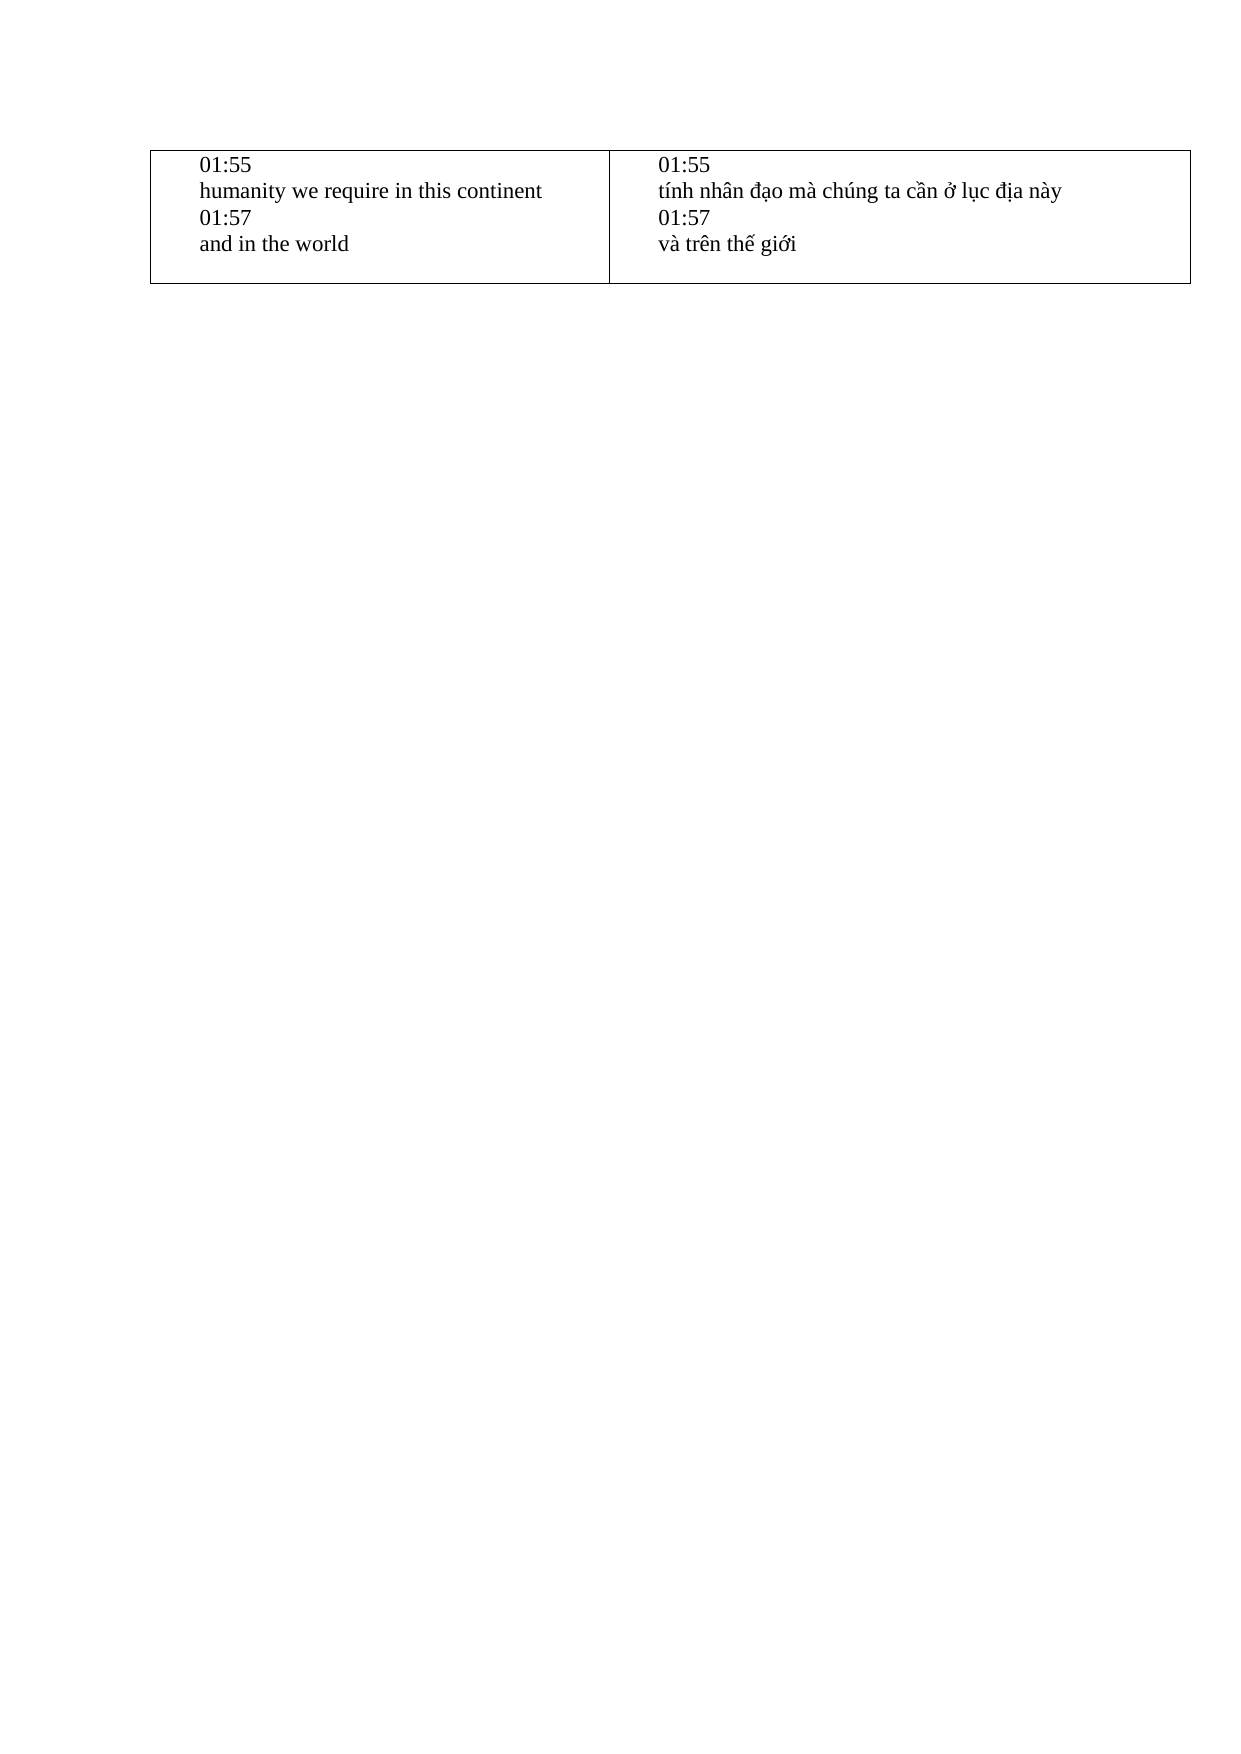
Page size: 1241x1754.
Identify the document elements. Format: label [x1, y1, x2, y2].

table_header [610, 151, 1190, 283]
table_header [151, 151, 609, 283]
